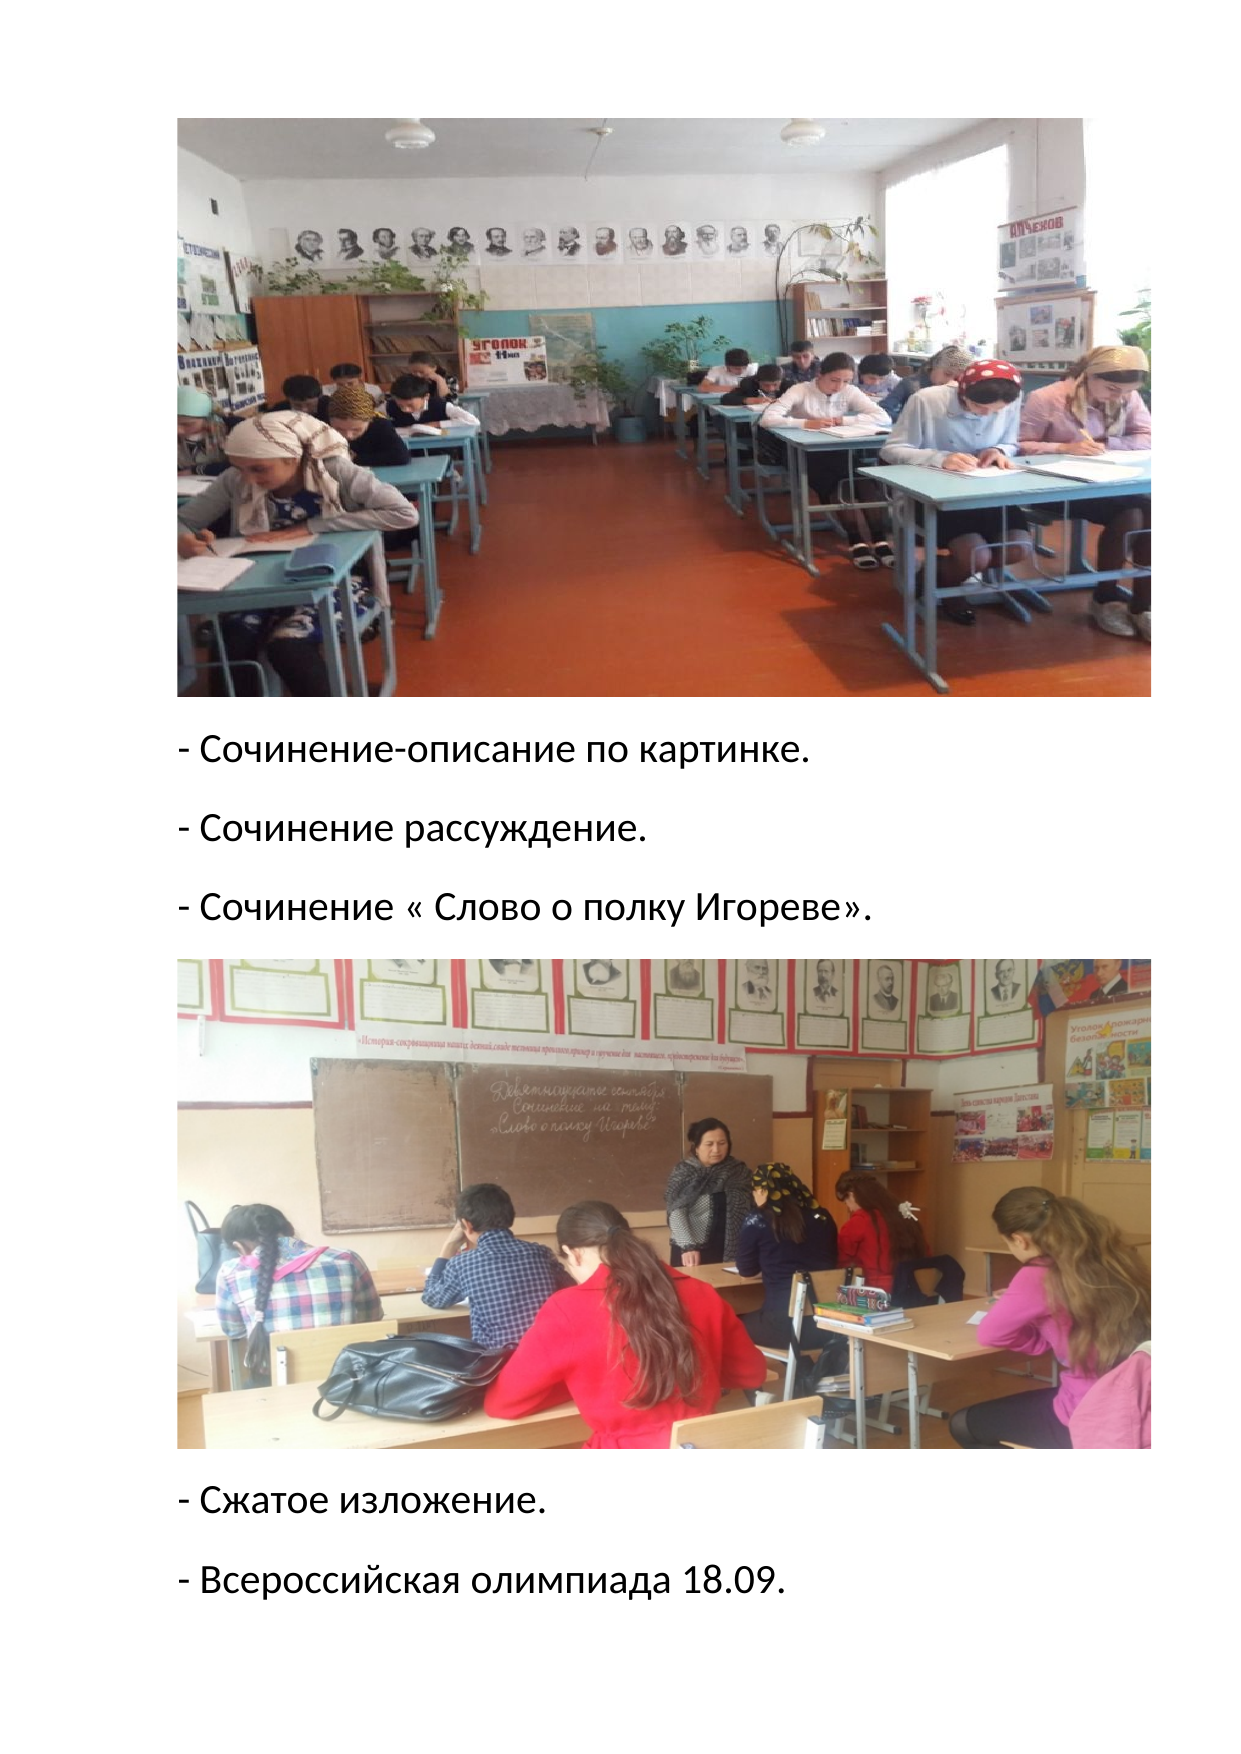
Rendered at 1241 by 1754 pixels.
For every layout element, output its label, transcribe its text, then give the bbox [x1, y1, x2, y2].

picture [177, 959, 1152, 1449]
text - Сочинение-описание по картинке. [177, 722, 1152, 772]
text - Всероссийская олимпиада 18.09. [177, 1553, 1152, 1603]
text - Сжатое изложение. [177, 1473, 1152, 1524]
text - Сочинение « Слово о полку Игореве». [177, 880, 1152, 931]
picture [177, 118, 1152, 697]
text - Сочинение рассуждение. [177, 801, 1152, 852]
